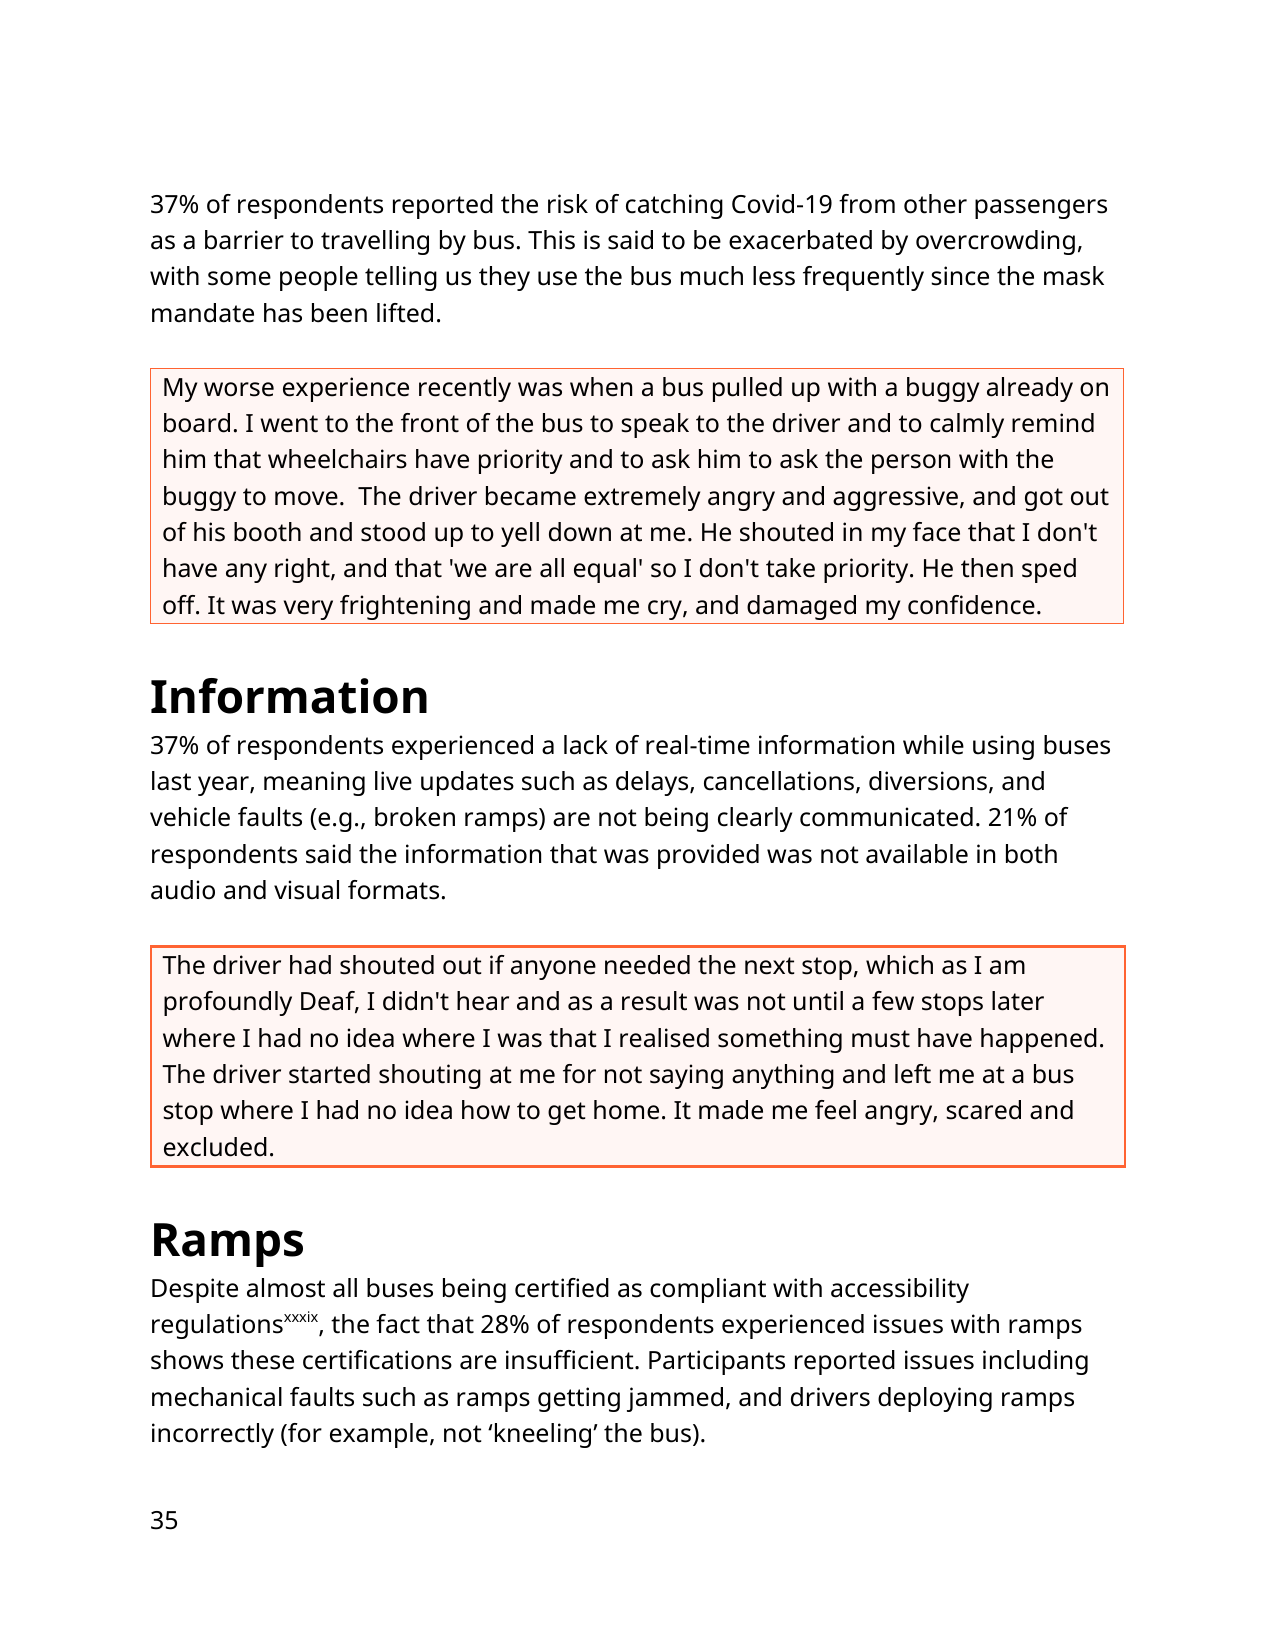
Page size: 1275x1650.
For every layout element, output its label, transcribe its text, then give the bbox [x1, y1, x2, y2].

subtitle Ramps [150, 1208, 1125, 1270]
text Despite almost all buses being certified as compliant with accessibility regulations, the fact that 28% of respondents experienced issues with ramps shows these certifications are insufficient. Participants reported issues including mechanical faults such as ramps getting jammed, and drivers deploying ramps incorrectly (for example, not ‘kneeling’ the bus). [150, 1270, 1125, 1450]
table_header My worse experience recently was when a bus pulled up with a buggy already on board. I went to the front of the bus to speak to the driver and to calmly remind him that wheelchairs have priority and to ask him to ask the person with the buggy to move. The driver became extremely angry and aggressive, and got out of his booth and stood up to yell down at me. He shouted in my face that I don't have any right, and that 'we are all equal' so I don't take priority. He then sped off. It was very frightening and made me cry, and damaged my confidence. [151, 369, 1123, 623]
subtitle Information [150, 665, 1125, 727]
text 37% of respondents reported the risk of catching Covid-19 from other passengers as a barrier to travelling by bus. This is said to be exacerbated by overcrowding, with some people telling us they use the bus much less frequently since the mask mandate has been lifted. [150, 186, 1125, 329]
text 37% of respondents experienced a lack of real-time information while using buses last year, meaning live updates such as delays, cancellations, diversions, and vehicle faults (e.g., broken ramps) are not being clearly communicated. 21% of respondents said the information that was provided was not available in both audio and visual formats. [150, 727, 1125, 907]
table_header The driver had shouted out if anyone needed the next stop, which as I am profoundly Deaf, I didn't hear and as a result was not until a few stops later where I had no idea where I was that I realised something must have happened. The driver started shouting at me for not saying anything and left me at a bus stop where I had no idea how to get home. It made me feel angry, scared and excluded. [152, 948, 1124, 1165]
